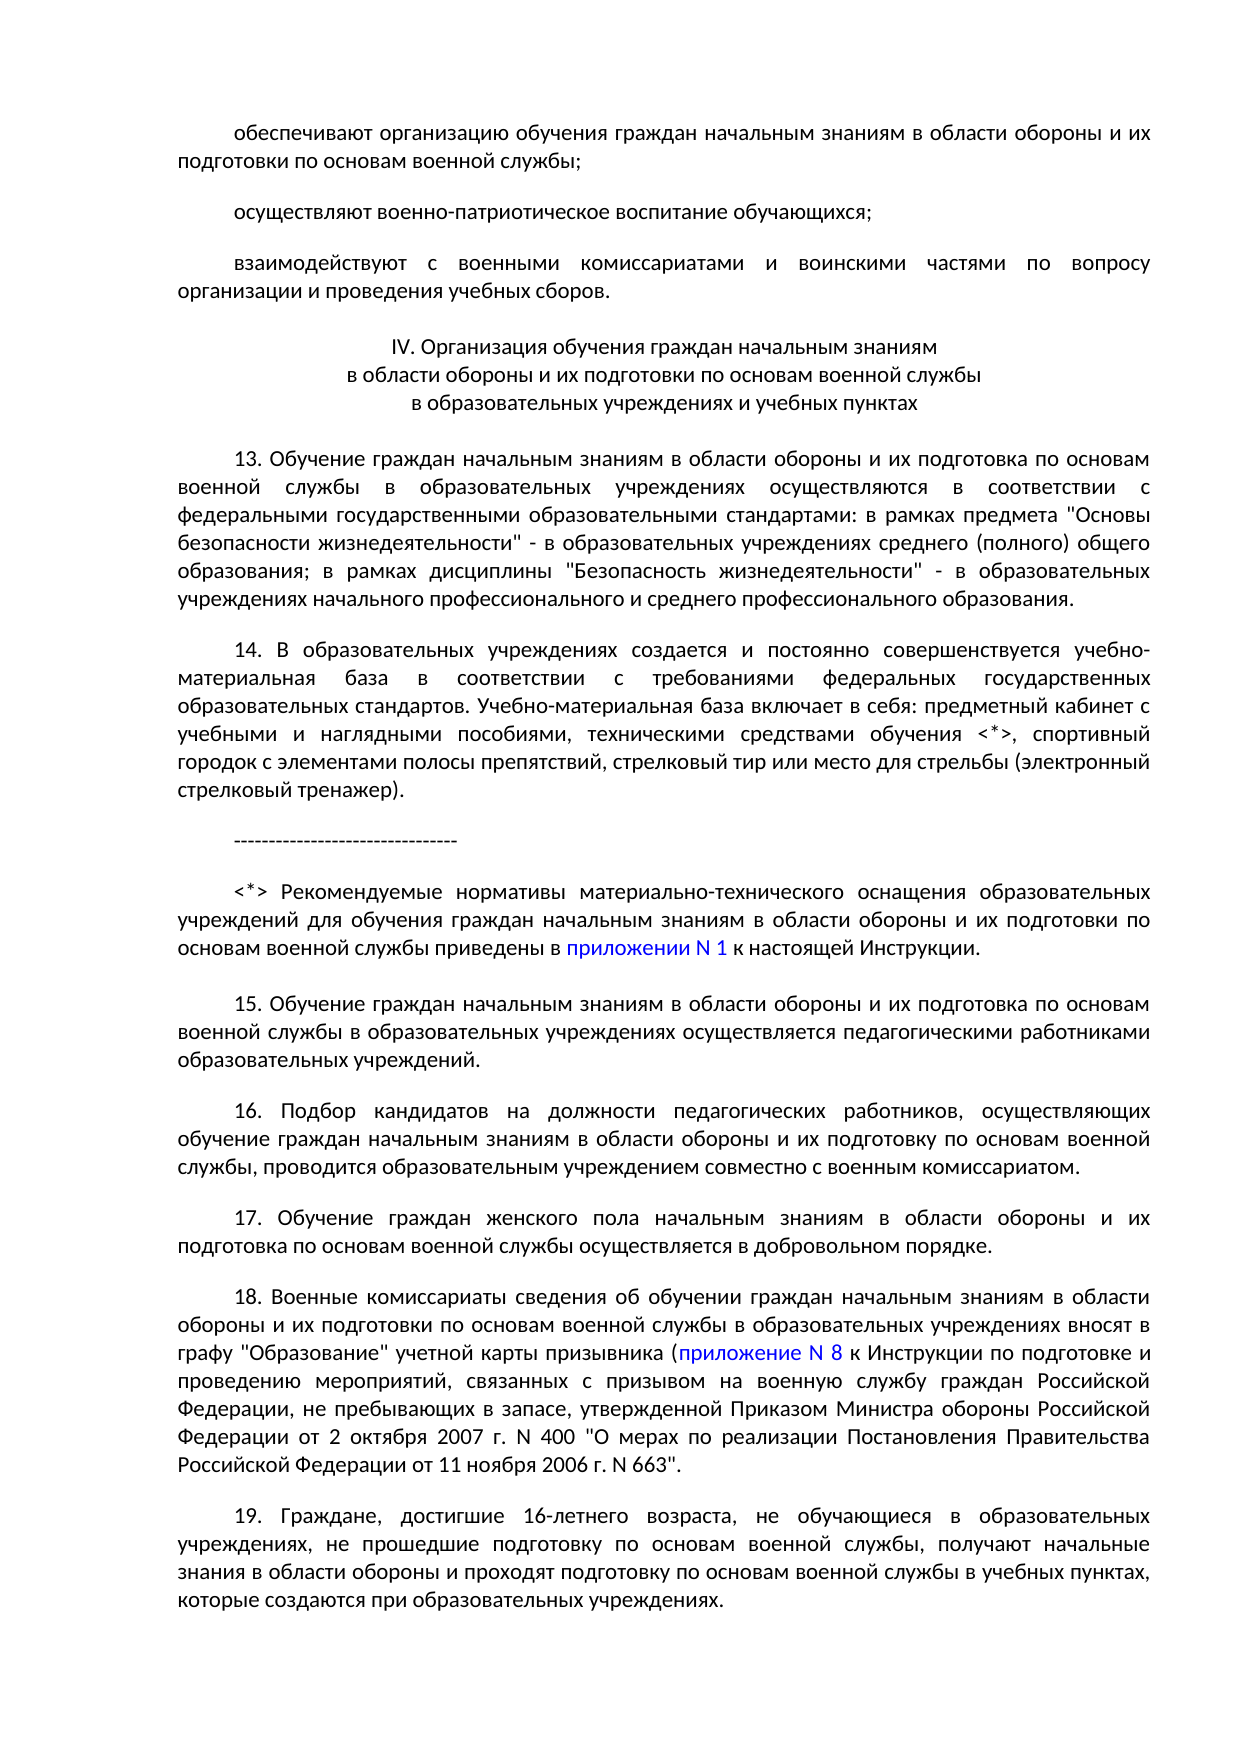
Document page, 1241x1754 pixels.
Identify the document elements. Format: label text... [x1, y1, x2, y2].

text 15. Обучение граждан начальным знаниям в области обороны и их подготовка по основам военной службы в образовательных учреждениях осуществляется педагогическими работниками образовательных учреждений. [177, 989, 1152, 1073]
text в образовательных учреждениях и учебных пунктах [177, 388, 1152, 416]
text 16. Подбор кандидатов на должности педагогических работников, осуществляющих обучение граждан начальным знаниям в области обороны и их подготовку по основам военной службы, проводится образовательным учреждением совместно с военным комиссариатом. [177, 1096, 1152, 1180]
text 13. Обучение граждан начальным знаниям в области обороны и их подготовка по основам военной службы в образовательных учреждениях осуществляются в соответствии с федеральными государственными образовательными стандартами: в рамках предмета "Основы безопасности жизнедеятельности" - в образовательных учреждениях среднего (полного) общего образования; в рамках дисциплины "Безопасность жизнедеятельности" - в образовательных учреждениях начального профессионального и среднего профессионального образования. [177, 444, 1152, 612]
text 17. Обучение граждан женского пола начальным знаниям в области обороны и их подготовка по основам военной службы осуществляется в добровольном порядке. [177, 1203, 1152, 1259]
text 18. Военные комиссариаты сведения об обучении граждан начальным знаниям в области обороны и их подготовки по основам военной службы в образовательных учреждениях вносят в графу "Образование" учетной карты призывника (приложение N 8 к Инструкции по подготовке и проведению мероприятий, связанных с призывом на военную службу граждан Российской Федерации, не пребывающих в запасе, утвержденной Приказом Министра обороны Российской Федерации от 2 октября 2007 г. N 400 "О мерах по реализации Постановления Правительства Российской Федерации от 11 ноября 2006 г. N 663". [177, 1282, 1152, 1478]
text обеспечивают организацию обучения граждан начальным знаниям в области обороны и их подготовки по основам военной службы; [177, 118, 1152, 174]
text 14. В образовательных учреждениях создается и постоянно совершенствуется учебно-материальная база в соответствии с требованиями федеральных государственных образовательных стандартов. Учебно-материальная база включает в себя: предметный кабинет с учебными и наглядными пособиями, техническими средствами обучения <*>, спортивный городок с элементами полосы препятствий, стрелковый тир или место для стрельбы (электронный стрелковый тренажер). [177, 635, 1152, 803]
text взаимодействуют с военными комиссариатами и воинскими частями по вопросу организации и проведения учебных сборов. [177, 248, 1152, 304]
text IV. Организация обучения граждан начальным знаниям [177, 332, 1152, 360]
text осуществляют военно-патриотическое воспитание обучающихся; [177, 197, 1152, 225]
text <*> Рекомендуемые нормативы материально-технического оснащения образовательных учреждений для обучения граждан начальным знаниям в области обороны и их подготовки по основам военной службы приведены в приложении N 1 к настоящей Инструкции. [177, 877, 1152, 961]
text в области обороны и их подготовки по основам военной службы [177, 360, 1152, 388]
text 19. Граждане, достигшие 16-летнего возраста, не обучающиеся в образовательных учреждениях, не прошедшие подготовку по основам военной службы, получают начальные знания в области обороны и проходят подготовку по основам военной службы в учебных пунктах, которые создаются при образовательных учреждениях. [177, 1501, 1152, 1613]
text -------------------------------- [177, 826, 1152, 854]
